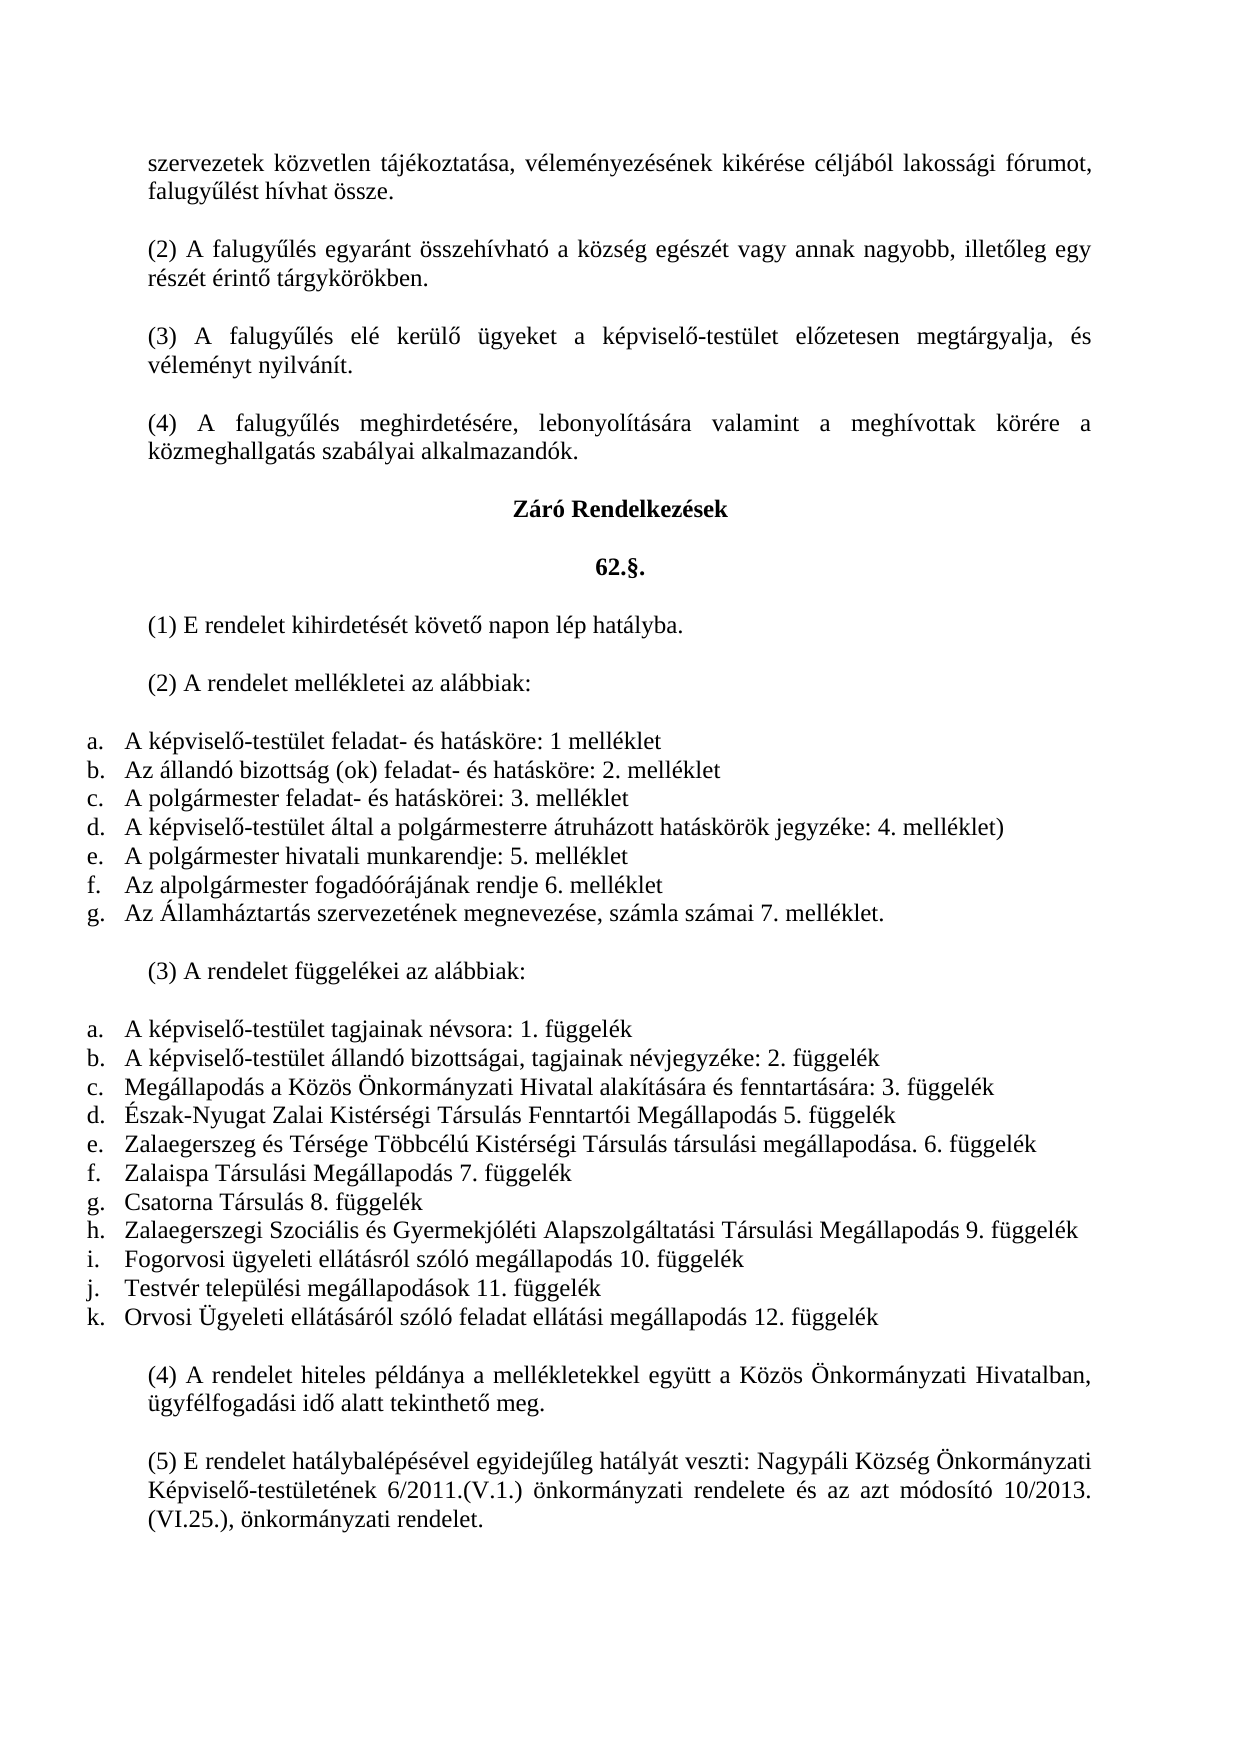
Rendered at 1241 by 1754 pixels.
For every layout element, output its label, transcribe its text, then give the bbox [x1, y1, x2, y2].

text (1) E rendelet kihirdetését követő napon lép hatályba. [148, 610, 1093, 639]
list Orvosi Ügyeleti ellátásáról szóló feladat ellátási megállapodás 12. függelék [87, 1302, 1093, 1331]
list Zalaispa Társulási Megállapodás 7. függelék [87, 1158, 1093, 1187]
text Záró Rendelkezések [148, 494, 1093, 523]
list Az állandó bizottság (ok) feladat- és hatásköre: 2. melléklet [87, 755, 1093, 783]
text (4) A falugyűlés meghirdetésére, lebonyolítására valamint a meghívottak körére a közmeghallgatás szabályai alkalmazandók. [148, 408, 1093, 465]
text (3) A falugyűlés elé kerülő ügyeket a képviselő-testület előzetesen megtárgyalja, és véleményt nyilvánít. [148, 321, 1093, 378]
list A képviselő-testület feladat- és hatásköre: 1 melléklet [87, 726, 1093, 755]
text (2) A rendelet mellékletei az alábbiak: [148, 668, 1093, 697]
text (5) E rendelet hatálybalépésével egyidejűleg hatályát veszti: Nagypáli Község Önkormányzati Képviselő-testületének 6/2011.(V.1.) önkormányzati rendelete és az azt módosító 10/2013.(VI.25.), önkormányzati rendelet. [148, 1446, 1093, 1533]
list Zalaegerszegi Szociális és Gyermekjóléti Alapszolgáltatási Társulási Megállapodás 9. függelék [87, 1216, 1093, 1244]
text 62.§. [148, 552, 1093, 581]
text (2) A falugyűlés egyaránt összehívható a község egészét vagy annak nagyobb, illetőleg egy részét érintő tárgykörökben. [148, 234, 1093, 292]
list Csatorna Társulás 8. függelék [87, 1187, 1093, 1216]
text (4) A rendelet hiteles példánya a mellékletekkel együtt a Közös Önkormányzati Hivatalban, ügyfélfogadási idő alatt tekinthető meg. [148, 1360, 1093, 1417]
list Észak-Nyugat Zalai Kistérségi Társulás Fenntartói Megállapodás 5. függelék [87, 1101, 1093, 1129]
list Fogorvosi ügyeleti ellátásról szóló megállapodás 10. függelék [87, 1244, 1093, 1273]
text (3) A rendelet függelékei az alábbiak: [148, 956, 1093, 985]
list A képviselő-testület által a polgármesterre átruházott hatáskörök jegyzéke: 4. melléklet) [87, 812, 1093, 841]
list Az alpolgármester fogadóórájának rendje 6. melléklet [87, 870, 1093, 898]
list Testvér települési megállapodások 11. függelék [87, 1273, 1093, 1302]
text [148, 148, 1093, 205]
list A képviselő-testület állandó bizottságai, tagjainak névjegyzéke: 2. függelék [87, 1043, 1093, 1072]
list Zalaegerszeg és Térsége Többcélú Kistérségi Társulás társulási megállapodása. 6. függelék [87, 1129, 1093, 1158]
list A polgármester feladat- és hatáskörei: 3. melléklet [87, 783, 1093, 812]
list Az Államháztartás szervezetének megnevezése, számla számai 7. melléklet. [87, 898, 1093, 927]
list A polgármester hivatali munkarendje: 5. melléklet [87, 841, 1093, 870]
list A képviselő-testület tagjainak névsora: 1. függelék [87, 1014, 1093, 1043]
list Megállapodás a Közös Önkormányzati Hivatal alakítására és fenntartására: 3. függelék [87, 1072, 1093, 1101]
